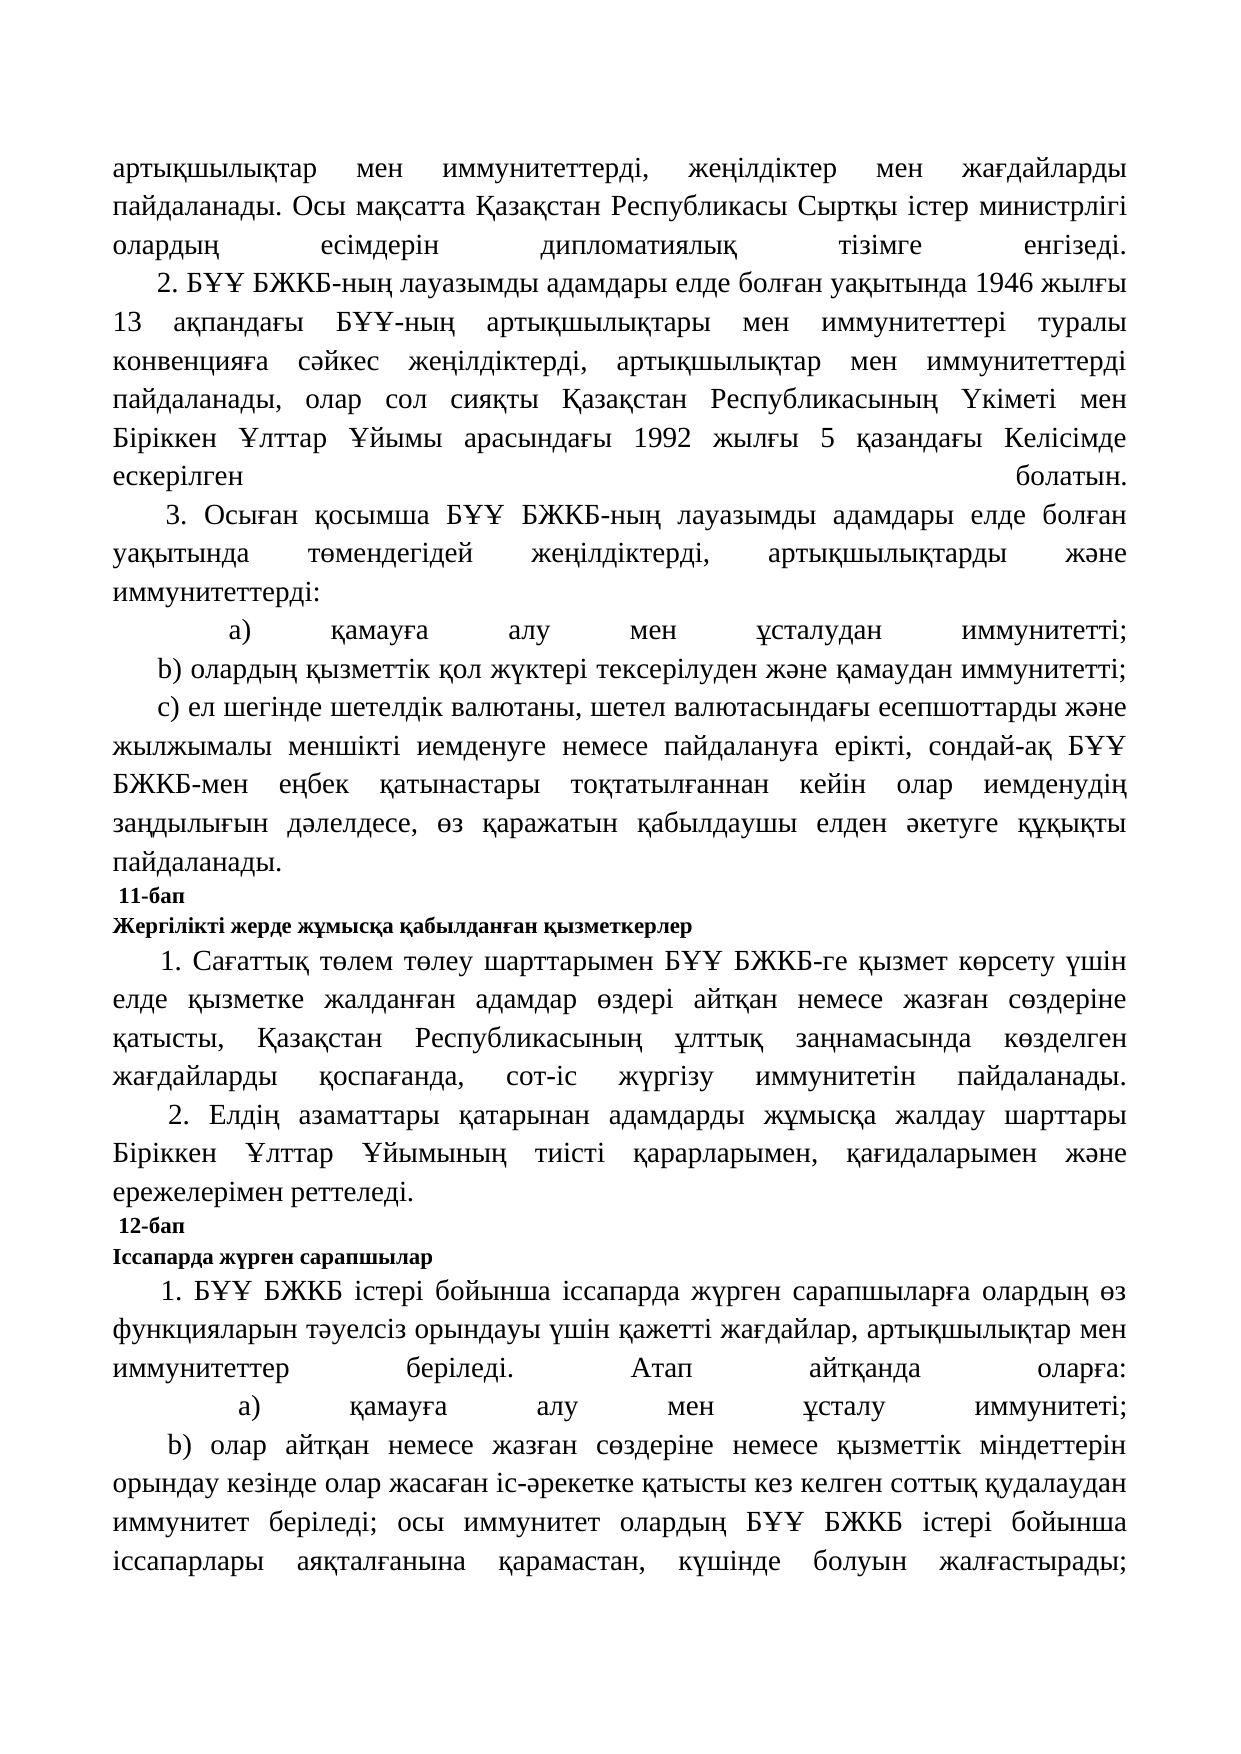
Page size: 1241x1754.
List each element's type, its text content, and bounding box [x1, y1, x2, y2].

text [112, 150, 1128, 877]
text 1. Сағаттық төлем төлеу шарттарымен БҰҰ БЖКБ-ге қызмет көрсету үшін елде қызметке жалданған адамдар өздері айтқан немесе жазған сөздеріне қатысты, Қазақстан Республикасының ұлттық заңнамасында көзделген жағдайларды қоспағанда, сот-іс жүргізу иммунитетін пайдаланады. 2. Елдің азаматтары қатарынан адамдарды жұмысқа жалдау шарттары Біріккен Ұлттар Ұйымының тиісті қарарларымен, қағидаларымен және ережелерімен реттеледі. [112, 943, 1128, 1207]
text 11-бап Жергілікті жерде жұмысқа қабылданған қызметкерлер [112, 882, 1128, 939]
text 12-бап Іссапарда жүрген сарапшылар [112, 1212, 1128, 1269]
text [112, 1273, 1128, 1576]
